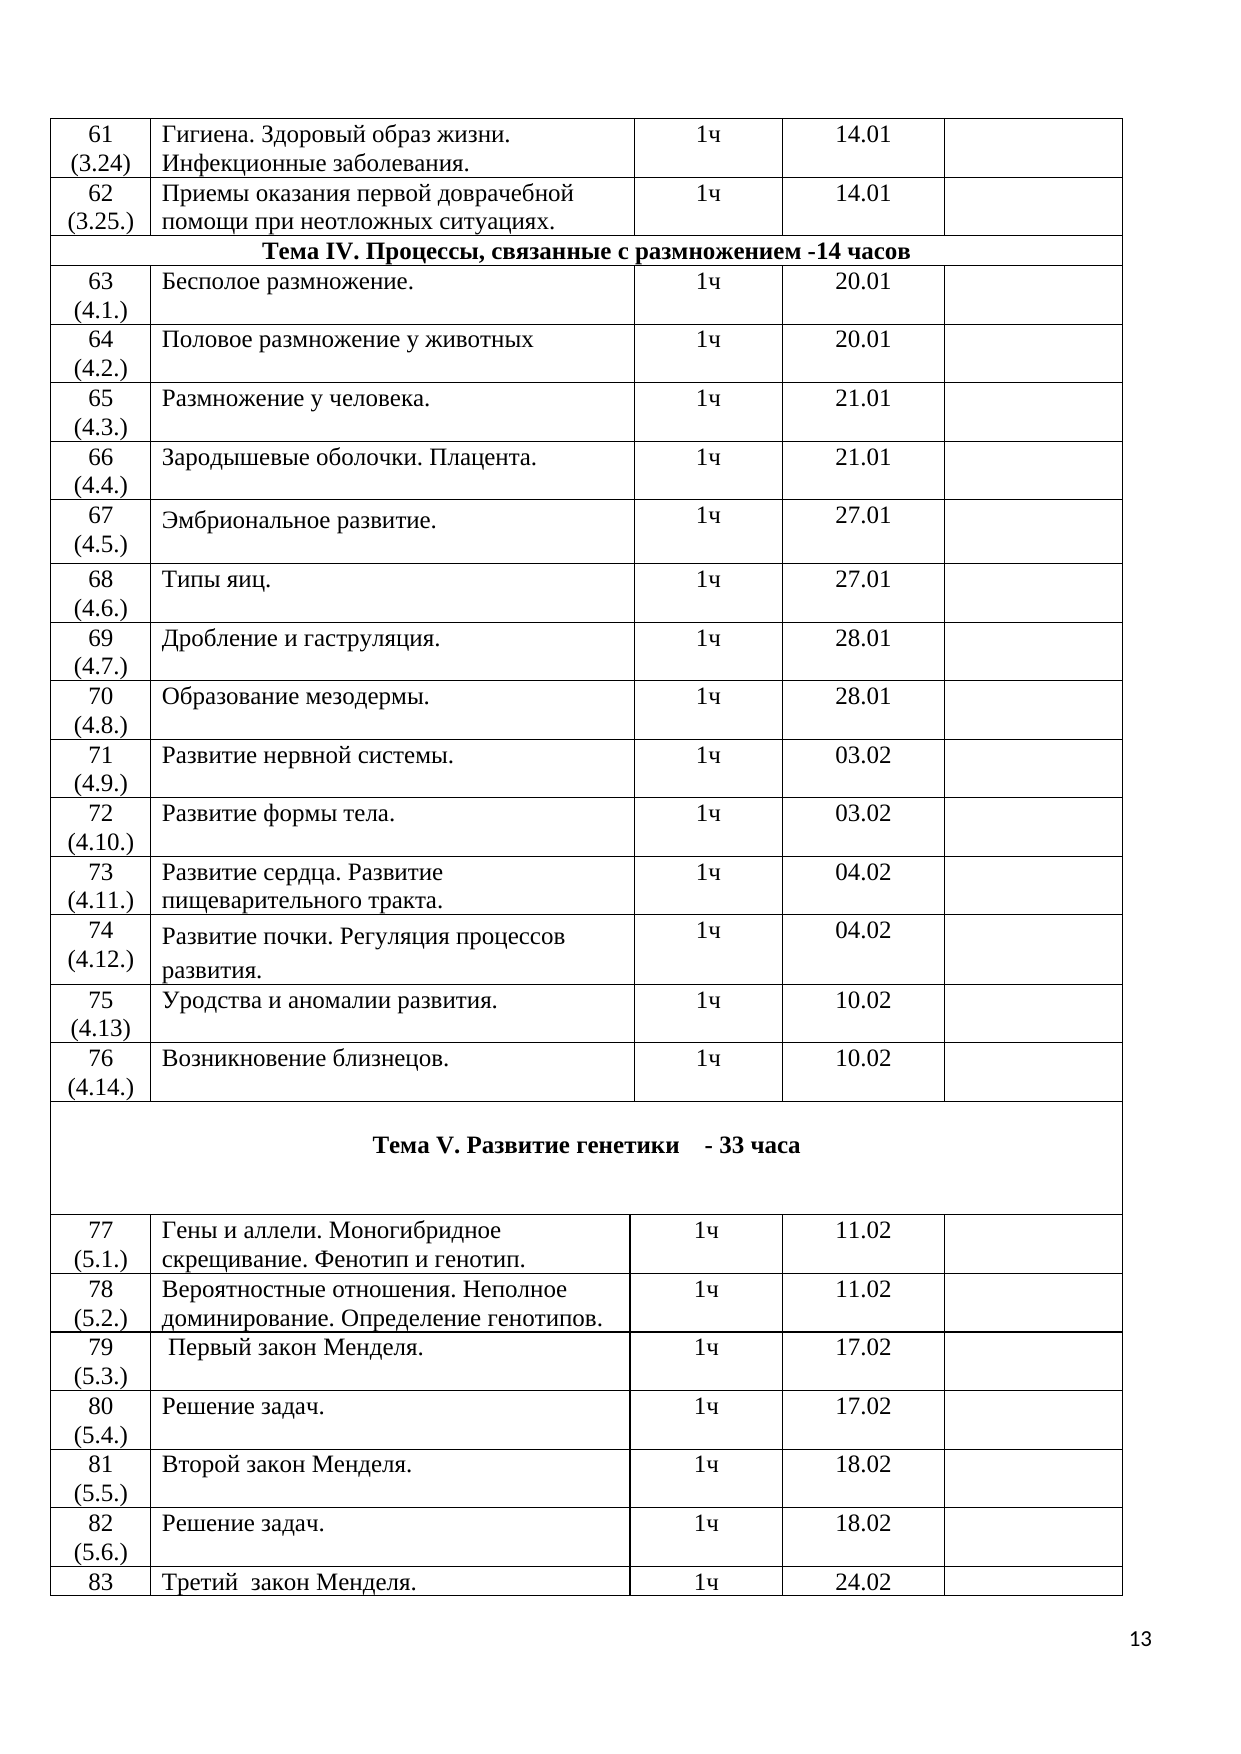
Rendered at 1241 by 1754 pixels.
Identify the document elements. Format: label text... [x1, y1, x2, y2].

table_cell Тема IV. Процессы, связанные с размножением -14 часов [51, 236, 1122, 265]
table_cell Развитие нервной системы. [151, 740, 634, 797]
table_cell 1ч [631, 1215, 782, 1273]
table_cell Решение задач. [151, 1508, 629, 1566]
table_cell 81 (5.5.) [51, 1450, 150, 1507]
table_cell 65 (4.3.) [51, 383, 150, 441]
table_cell 11.02 [783, 1274, 944, 1331]
table_cell Первый закон Менделя. [151, 1333, 629, 1390]
table_cell [945, 1450, 1122, 1507]
table_cell [945, 266, 1122, 323]
table_cell [945, 500, 1122, 563]
table_cell 1ч [631, 1567, 782, 1595]
table_cell 1ч [635, 985, 782, 1042]
table_cell [945, 915, 1122, 984]
table_cell Дробление и гаструляция. [151, 623, 634, 680]
table_cell [945, 985, 1122, 1042]
table_cell 1ч [635, 564, 782, 622]
table_cell Гены и аллели. Моногибридное скрещивание. Фенотип и генотип. [151, 1215, 629, 1273]
table_cell Развитие сердца. Развитие пищеварительного тракта. [151, 857, 634, 914]
table_cell 14.01 [783, 178, 944, 235]
table_cell 03.02 [783, 798, 944, 856]
table_cell Гигиена. Здоровый образ жизни. Инфекционные заболевания. [151, 119, 634, 177]
table_cell 1ч [635, 623, 782, 680]
table_cell 21.01 [783, 383, 944, 441]
table_cell 27.01 [783, 500, 944, 563]
table_cell Типы яиц. [151, 564, 634, 622]
table_cell [945, 442, 1122, 499]
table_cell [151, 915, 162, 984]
table_cell Второй закон Менделя. [151, 1450, 629, 1507]
table_cell 1ч [635, 500, 782, 563]
table_cell 1ч [635, 442, 782, 499]
table_cell 72 (4.10.) [51, 798, 150, 856]
table_cell Эмбриональное развитие. [151, 500, 634, 563]
table_cell [945, 681, 1122, 739]
table_cell 1ч [635, 383, 782, 441]
table_cell 1ч [635, 740, 782, 797]
table_cell 28.01 [783, 681, 944, 739]
table_cell [945, 1508, 1122, 1566]
table_cell 1ч [635, 178, 782, 235]
table_cell 80 (5.4.) [51, 1391, 150, 1448]
table_cell [945, 857, 1122, 914]
table_cell 1ч [635, 915, 782, 984]
table_cell Половое размножение у животных [151, 325, 634, 382]
table_cell 04.02 [783, 857, 944, 914]
table_cell 04.02 [783, 915, 944, 984]
table_cell Решение задач. [151, 1391, 629, 1448]
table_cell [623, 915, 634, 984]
table_cell Вероятностные отношения. Неполное доминирование. Определение генотипов. [151, 1274, 629, 1331]
table_cell [945, 178, 1122, 235]
table_cell 1ч [635, 681, 782, 739]
table_cell [945, 119, 1122, 177]
table_cell 1ч [635, 798, 782, 856]
table_cell 1ч [631, 1508, 782, 1566]
table_cell 18.02 [783, 1508, 944, 1566]
table_cell [945, 1043, 1122, 1101]
table_cell 73 (4.11.) [51, 857, 150, 914]
table_cell 11.02 [783, 1215, 944, 1273]
table_cell 83 (5.7.) [51, 1567, 150, 1595]
table_cell 10.02 [783, 985, 944, 1042]
table_cell 68 (4.6.) [51, 564, 150, 622]
table_cell 75 (4.13) [51, 985, 150, 1042]
table_cell Бесполое размножение. [151, 266, 634, 323]
table_cell 1ч [635, 119, 782, 177]
table_cell Приемы оказания первой доврачебной помощи при неотложных ситуациях. [151, 178, 634, 235]
table_cell Развитие формы тела. [151, 798, 634, 856]
table_cell 24.02 [783, 1567, 944, 1595]
table_cell 1ч [635, 857, 782, 914]
table_cell Размножение у человека. [151, 383, 634, 441]
table_cell Тема V. Развитие генетики - 33 часа [51, 1102, 1122, 1214]
table_cell 17.02 [783, 1391, 944, 1448]
table_cell [945, 740, 1122, 797]
table_cell Зародышевые оболочки. Плацента. [151, 442, 634, 499]
table_cell 63 (4.1.) [51, 266, 150, 323]
table_cell 18.02 [783, 1450, 944, 1507]
table_cell 69 (4.7.) [51, 623, 150, 680]
table_cell 21.01 [783, 442, 944, 499]
table_cell 74 (4.12.) [51, 915, 150, 984]
table_cell 1ч [635, 325, 782, 382]
table_cell 71 (4.9.) [51, 740, 150, 797]
table_cell 1ч [631, 1274, 782, 1331]
table_cell 17.02 [783, 1333, 944, 1390]
table_cell [945, 798, 1122, 856]
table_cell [151, 1567, 629, 1595]
table_cell Образование мезодермы. [151, 681, 634, 739]
table_cell [945, 623, 1122, 680]
table_cell 28.01 [783, 623, 944, 680]
table_cell [945, 564, 1122, 622]
table_cell 64 (4.2.) [51, 325, 150, 382]
table_cell [945, 1215, 1122, 1273]
table_cell 1ч [631, 1391, 782, 1448]
table_cell 03.02 [783, 740, 944, 797]
table_cell 1ч [631, 1450, 782, 1507]
table_cell 1ч [635, 1043, 782, 1101]
table_cell 77 (5.1.) [51, 1215, 150, 1273]
table_cell [945, 1391, 1122, 1448]
table_cell Уродства и аномалии развития. [151, 985, 634, 1042]
table_cell 10.02 [783, 1043, 944, 1101]
table_cell 70 (4.8.) [51, 681, 150, 739]
table_cell 20.01 [783, 266, 944, 323]
table_cell 1ч [635, 266, 782, 323]
table_cell 20.01 [783, 325, 944, 382]
table_cell 14.01 [783, 119, 944, 177]
table_cell 1ч [631, 1333, 782, 1390]
table_cell [945, 1333, 1122, 1390]
table_cell Возникновение близнецов. [151, 1043, 634, 1101]
table_cell 79 (5.3.) [51, 1333, 150, 1390]
table_cell 67 (4.5.) [51, 500, 150, 563]
table_cell [945, 1567, 1122, 1595]
table_cell 76 (4.14.) [51, 1043, 150, 1101]
table_cell 27.01 [783, 564, 944, 622]
table_cell 78 (5.2.) [51, 1274, 150, 1331]
table_cell [945, 1274, 1122, 1331]
table_cell 82 (5.6.) [51, 1508, 150, 1566]
table_cell [945, 325, 1122, 382]
table_cell 66 (4.4.) [51, 442, 150, 499]
table_cell 62 (3.25.) [51, 178, 150, 235]
table_cell 61 (3.24) [51, 119, 150, 177]
table_cell [945, 383, 1122, 441]
